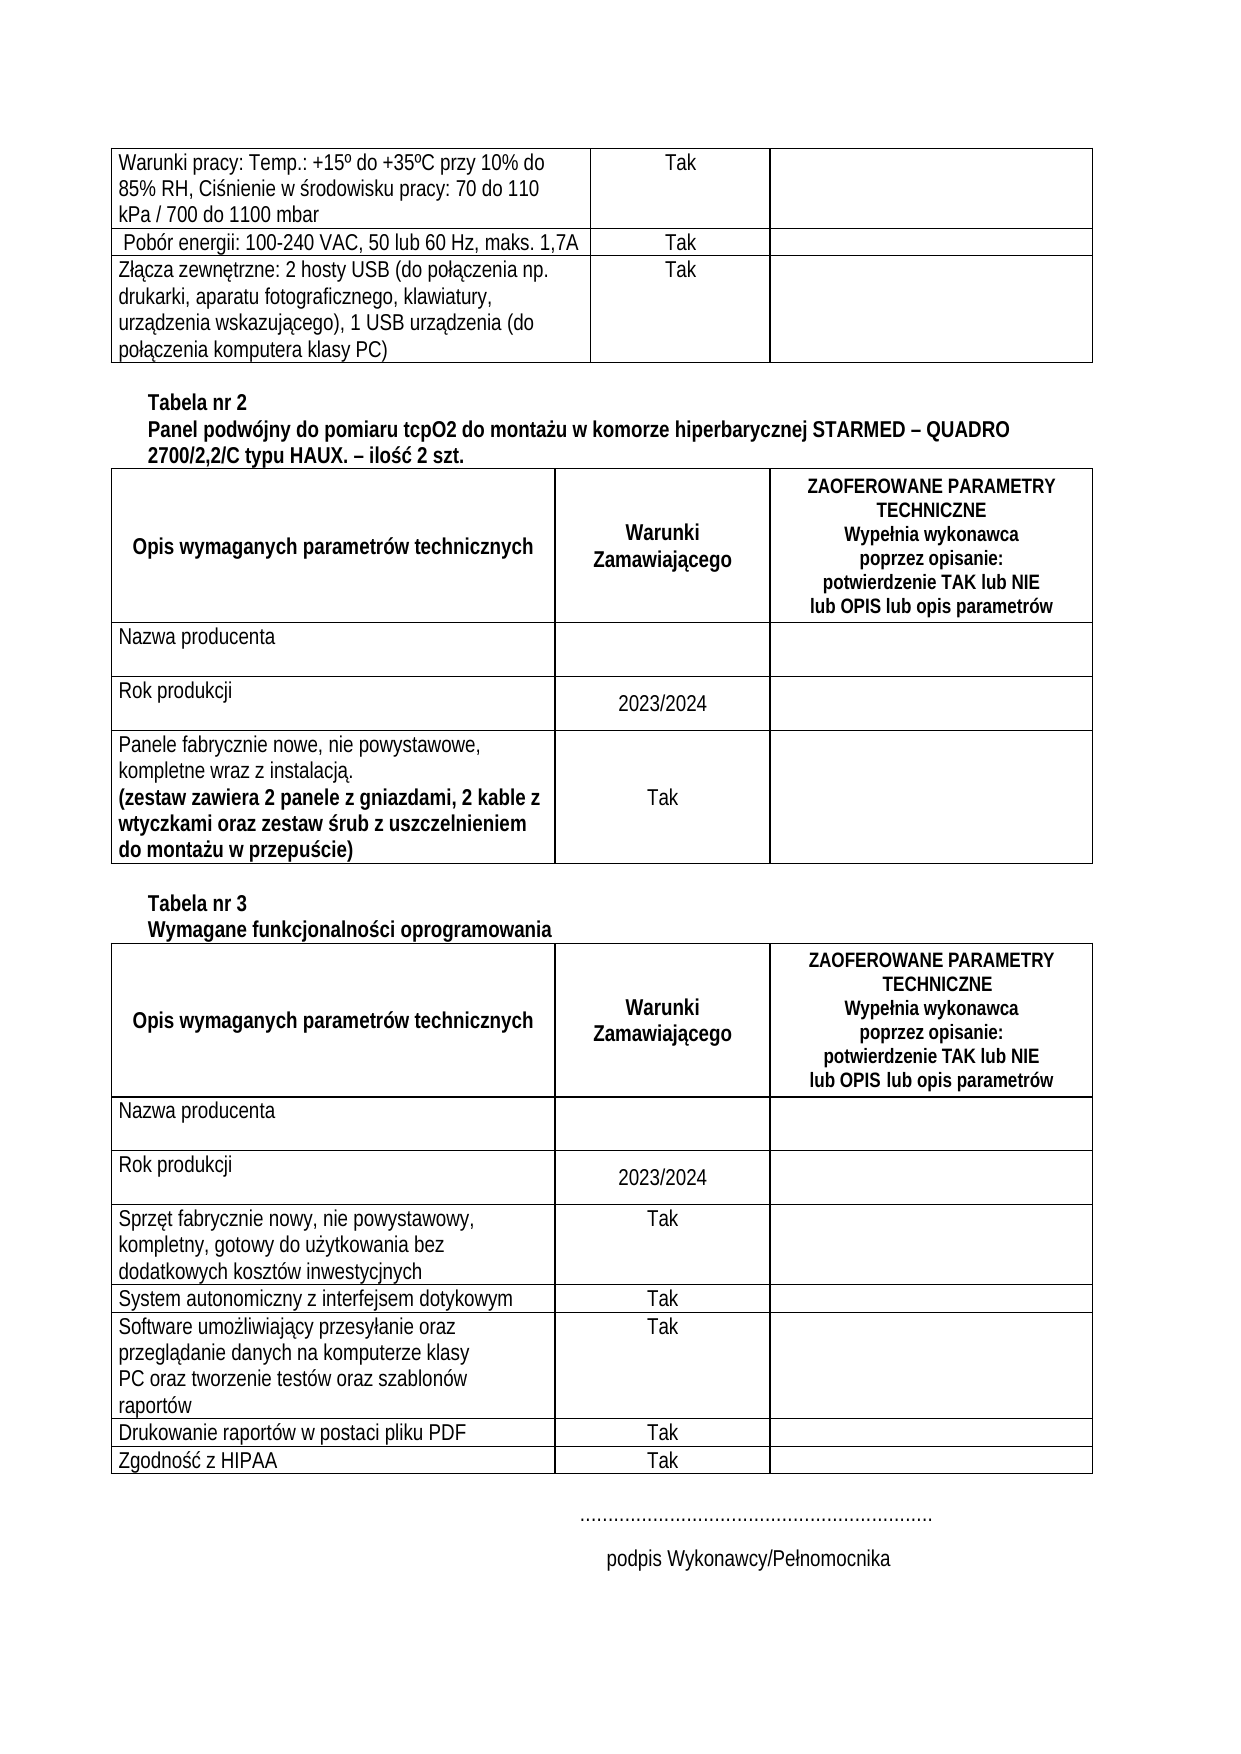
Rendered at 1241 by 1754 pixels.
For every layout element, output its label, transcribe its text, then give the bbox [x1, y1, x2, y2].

table_cell 2023/2024 [556, 677, 769, 730]
text Tabela nr 2 [148, 389, 1093, 416]
table_cell [556, 1098, 769, 1150]
table_cell [771, 1098, 1092, 1150]
table_cell [771, 1285, 1092, 1312]
table_cell Tak [556, 1419, 769, 1446]
table_cell Tak [591, 256, 769, 362]
table_cell Tak [556, 731, 769, 862]
table_cell Tak [556, 1285, 769, 1312]
table_cell Tak [591, 229, 769, 255]
table_cell Pobór energii: 100-240 VAC, 50 lub 60 Hz, maks. 1,7A [112, 229, 590, 255]
table_cell Panele fabrycznie nowe, nie powystawowe, kompletne wraz z instalacją. (zestaw zawiera 2 panele z gniazdami, 2 kable z wtyczkami oraz zestaw śrub z uszczelnieniem do montażu w przepuście) [112, 731, 554, 862]
table_cell [771, 1313, 1092, 1418]
table_cell [771, 256, 1092, 362]
table_cell Sprzęt fabrycznie nowy, nie powystawowy, kompletny, gotowy do użytkowania bez dodatkowych kosztów inwestycjnych [112, 1205, 554, 1284]
table_cell Tak [556, 1205, 769, 1284]
table_cell System autonomiczny z interfejsem dotykowym [112, 1285, 554, 1312]
text Tabela nr 3 [148, 890, 1093, 916]
table_cell [771, 229, 1092, 255]
table_header Opis wymaganych parametrów technicznych [112, 944, 554, 1096]
table_cell [771, 1205, 1092, 1284]
table_cell [771, 1447, 1092, 1473]
table_cell Software umożliwiający przesyłanie oraz przeglądanie danych na komputerze klasy PC oraz tworzenie testów oraz szablonów raportów [112, 1313, 554, 1418]
table_cell Rok produkcji [112, 677, 554, 730]
table_header Opis wymaganych parametrów technicznych [112, 469, 554, 622]
table_cell [771, 731, 1092, 862]
table_cell Rok produkcji [112, 1151, 554, 1204]
table_cell [771, 1151, 1092, 1204]
table_header Warunki Zamawiającego [556, 469, 769, 622]
table_cell [556, 623, 769, 676]
table_cell Zgodność z HIPAA [112, 1447, 554, 1473]
table_cell Nazwa producenta [112, 1098, 554, 1150]
table_header Warunki Zamawiającego [556, 944, 769, 1096]
table_header ZAOFEROWANE PARAMETRY TECHNICZNE Wypełnia wykonawca poprzez opisanie: potwierdzenie TAK lub NIE lub OPIS lub opis parametrów [771, 944, 1092, 1096]
table_cell [771, 677, 1092, 730]
text podpis Wykonawcy/Pełnomocnika [502, 1545, 1093, 1572]
table_cell Tak [591, 149, 769, 228]
table_cell [771, 149, 1092, 228]
text ............................................................... [148, 1500, 1093, 1527]
text Panel podwójny do pomiaru tcpO2 do montażu w komorze hiperbarycznej STARMED – QUADRO 2700/2,2/C typu HAUX. – ilość 2 szt. [148, 416, 1093, 468]
text Wymagane funkcjonalności oprogramowania [148, 916, 1093, 943]
table_cell Tak [556, 1447, 769, 1473]
table_cell 2023/2024 [556, 1151, 769, 1204]
table_cell Tak [556, 1313, 769, 1418]
table_cell Złącza zewnętrzne: 2 hosty USB (do połączenia np. drukarki, aparatu fotograficznego, klawiatury, urządzenia wskazującego), 1 USB urządzenia (do połączenia komputera klasy PC) [112, 256, 590, 362]
table_cell [771, 1419, 1092, 1446]
table_header ZAOFEROWANE PARAMETRY TECHNICZNE Wypełnia wykonawca poprzez opisanie: potwierdzenie TAK lub NIE lub OPIS lub opis parametrów [771, 469, 1092, 622]
table_cell Drukowanie raportów w postaci pliku PDF [112, 1419, 554, 1446]
table_cell Warunki pracy: Temp.: +15º do +35ºC przy 10% do 85% RH, Ciśnienie w środowisku pracy: 70 do 110 kPa / 700 do 1100 mbar [112, 149, 590, 228]
table_cell Nazwa producenta [112, 623, 554, 676]
table_cell [771, 623, 1092, 676]
